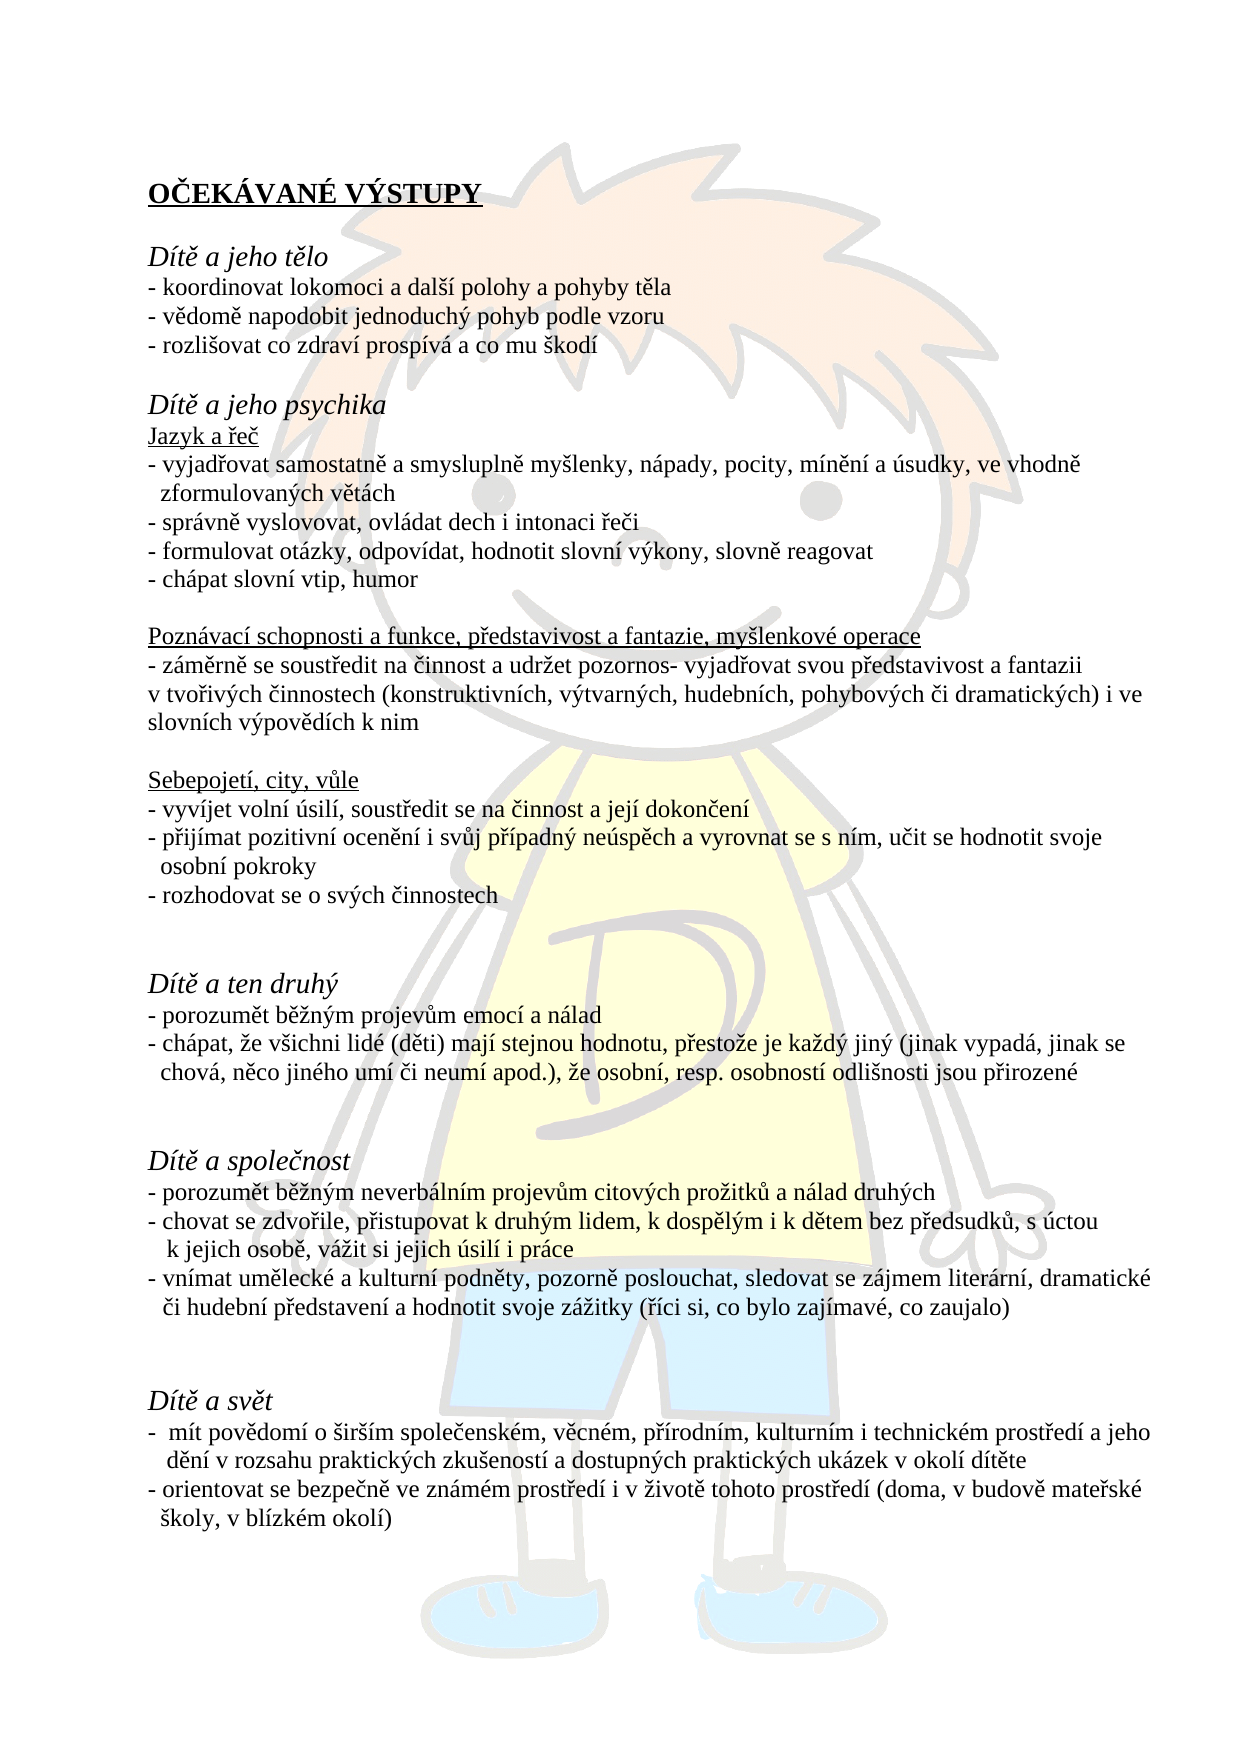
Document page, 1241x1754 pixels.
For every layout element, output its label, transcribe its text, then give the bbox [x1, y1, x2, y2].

text - porozumět běžným projevům emocí a nálad [148, 1000, 1152, 1028]
list Dítě a ten druhý [148, 966, 1152, 1000]
text dění v rozsahu praktických zkušeností a dostupných praktických ukázek v okolí dítěte [148, 1445, 1152, 1474]
text - chovat se zdvořile, přistupovat k druhým lidem, k dospělým i k dětem bez předsudků, s úctou [148, 1206, 1152, 1234]
list vědomě napodobit jednoduchý pohyb podle vzoru [148, 301, 1152, 330]
text Sebepojetí, city, vůle [148, 765, 1152, 794]
list rozlišovat co zdraví prospívá a co mu škodí [148, 330, 1152, 358]
text Poznávací schopnosti a funkce, představivost a fantazie, myšlenkové operace - záměrně se soustředit na činnost a udržet pozornos- vyjadřovat svou představivost a fantazii v tvořivých činnostech (konstruktivních, výtvarných, hudebních, pohybových či dramatických) i ve slovních výpovědích k nim [148, 621, 1152, 736]
text chová, něco jiného umí či neumí apod.), že osobní, resp. osobností odlišnosti jsou přirozené [148, 1057, 1152, 1086]
text - porozumět běžným neverbálním projevům citových prožitků a nálad druhých [148, 1177, 1152, 1206]
text - přijímat pozitivní ocenění i svůj případný neúspěch a vyrovnat se s ním, učit se hodnotit svoje [148, 822, 1152, 851]
text osobní pokroky [148, 851, 1152, 880]
text - orientovat se bezpečně ve známém prostředí i v životě tohoto prostředí (doma, v budově mateřské [148, 1474, 1152, 1503]
text OČEKÁVANÉ VÝSTUPY [148, 176, 1152, 210]
text Dítě a jeho psychika Jazyk a řeč - vyjadřovat samostatně a smysluplně myšlenky, nápady, pocity, mínění a úsudky, ve vhodně [148, 387, 1152, 478]
text - vnímat umělecké a kulturní podněty, pozorně poslouchat, sledovat se zájmem literární, dramatické či hudební představení a hodnotit svoje zážitky (říci si, co bylo zajímavé, co zaujalo) [148, 1263, 1152, 1321]
text - rozhodovat se o svých činnostech [148, 880, 1152, 909]
text - vyvíjet volní úsilí, soustředit se na činnost a její dokončení [148, 794, 1152, 822]
text Dítě a společnost [148, 1143, 1152, 1177]
text školy, v blízkém okolí) [148, 1503, 1152, 1560]
list koordinovat lokomoci a další polohy a pohyby těla [148, 272, 1152, 301]
text zformulovaných větách - správně vyslovovat, ovládat dech i intonaci řeči - formulovat otázky, odpovídat, hodnotit slovní výkony, slovně reagovat - chápat slovní vtip, humor [148, 478, 1152, 621]
text Dítě a svět - mít povědomí o širším společenském, věcném, přírodním, kulturním i technickém prostředí a jeho [148, 1383, 1152, 1445]
text k jejich osobě, vážit si jejich úsilí i práce [148, 1234, 1152, 1263]
text - chápat, že všichni lidé (děti) mají stejnou hodnotu, přestože je každý jiný (jinak vypadá, jinak se [148, 1028, 1152, 1057]
list Dítě a jeho tělo [148, 239, 1152, 272]
